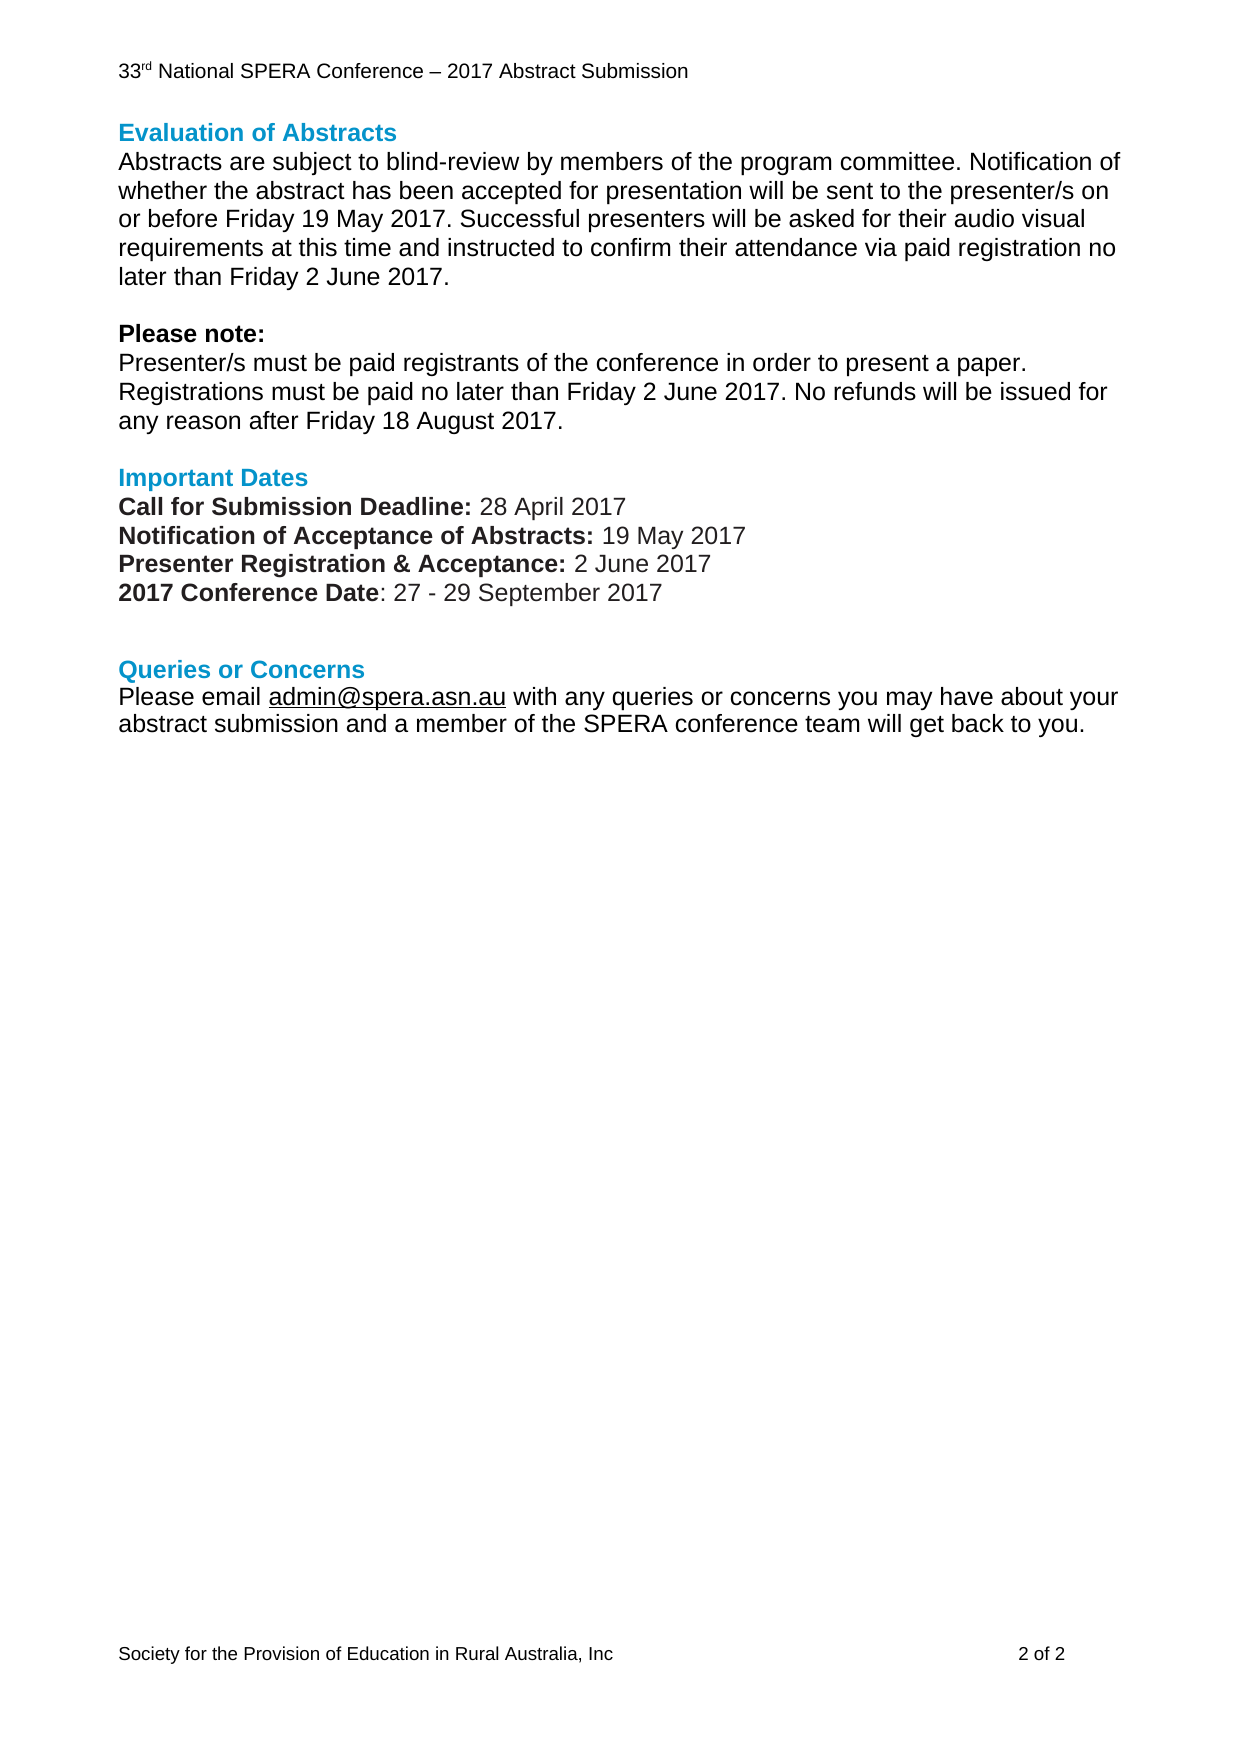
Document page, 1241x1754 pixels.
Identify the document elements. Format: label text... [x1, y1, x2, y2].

text Presenter/s must be paid registrants of the conference in order to present a paper. Registrations must be paid no later than Friday 2 June 2017. No refunds will be issued for any reason after Friday 18 August 2017. [118, 348, 1122, 434]
text Important Dates [118, 463, 1122, 492]
text Queries or Concerns Please email admin@spera.asn.au with any queries or concerns you may have about your abstract submission and a member of the SPERA conference team will get back to you. [118, 656, 1122, 738]
text Evaluation of Abstracts [118, 118, 1122, 147]
text Notification of Acceptance of Abstracts: 19 May 2017 [118, 521, 1122, 549]
text Presenter Registration & Acceptance: 2 June 2017 [118, 549, 1122, 578]
text 2017 Conference Date: 27 - 29 September 2017 [118, 578, 1122, 607]
text Please note: [118, 319, 1122, 348]
text Abstracts are subject to blind-review by members of the program committee. Notification of whether the abstract has been accepted for presentation will be sent to the presenter/s on or before Friday 19 May 2017. Successful presenters will be asked for their audio visual requirements at this time and instructed to confirm their attendance via paid registration no later than Friday 2 June 2017. [118, 147, 1122, 291]
text Call for Submission Deadline: 28 April 2017 [118, 492, 1122, 521]
